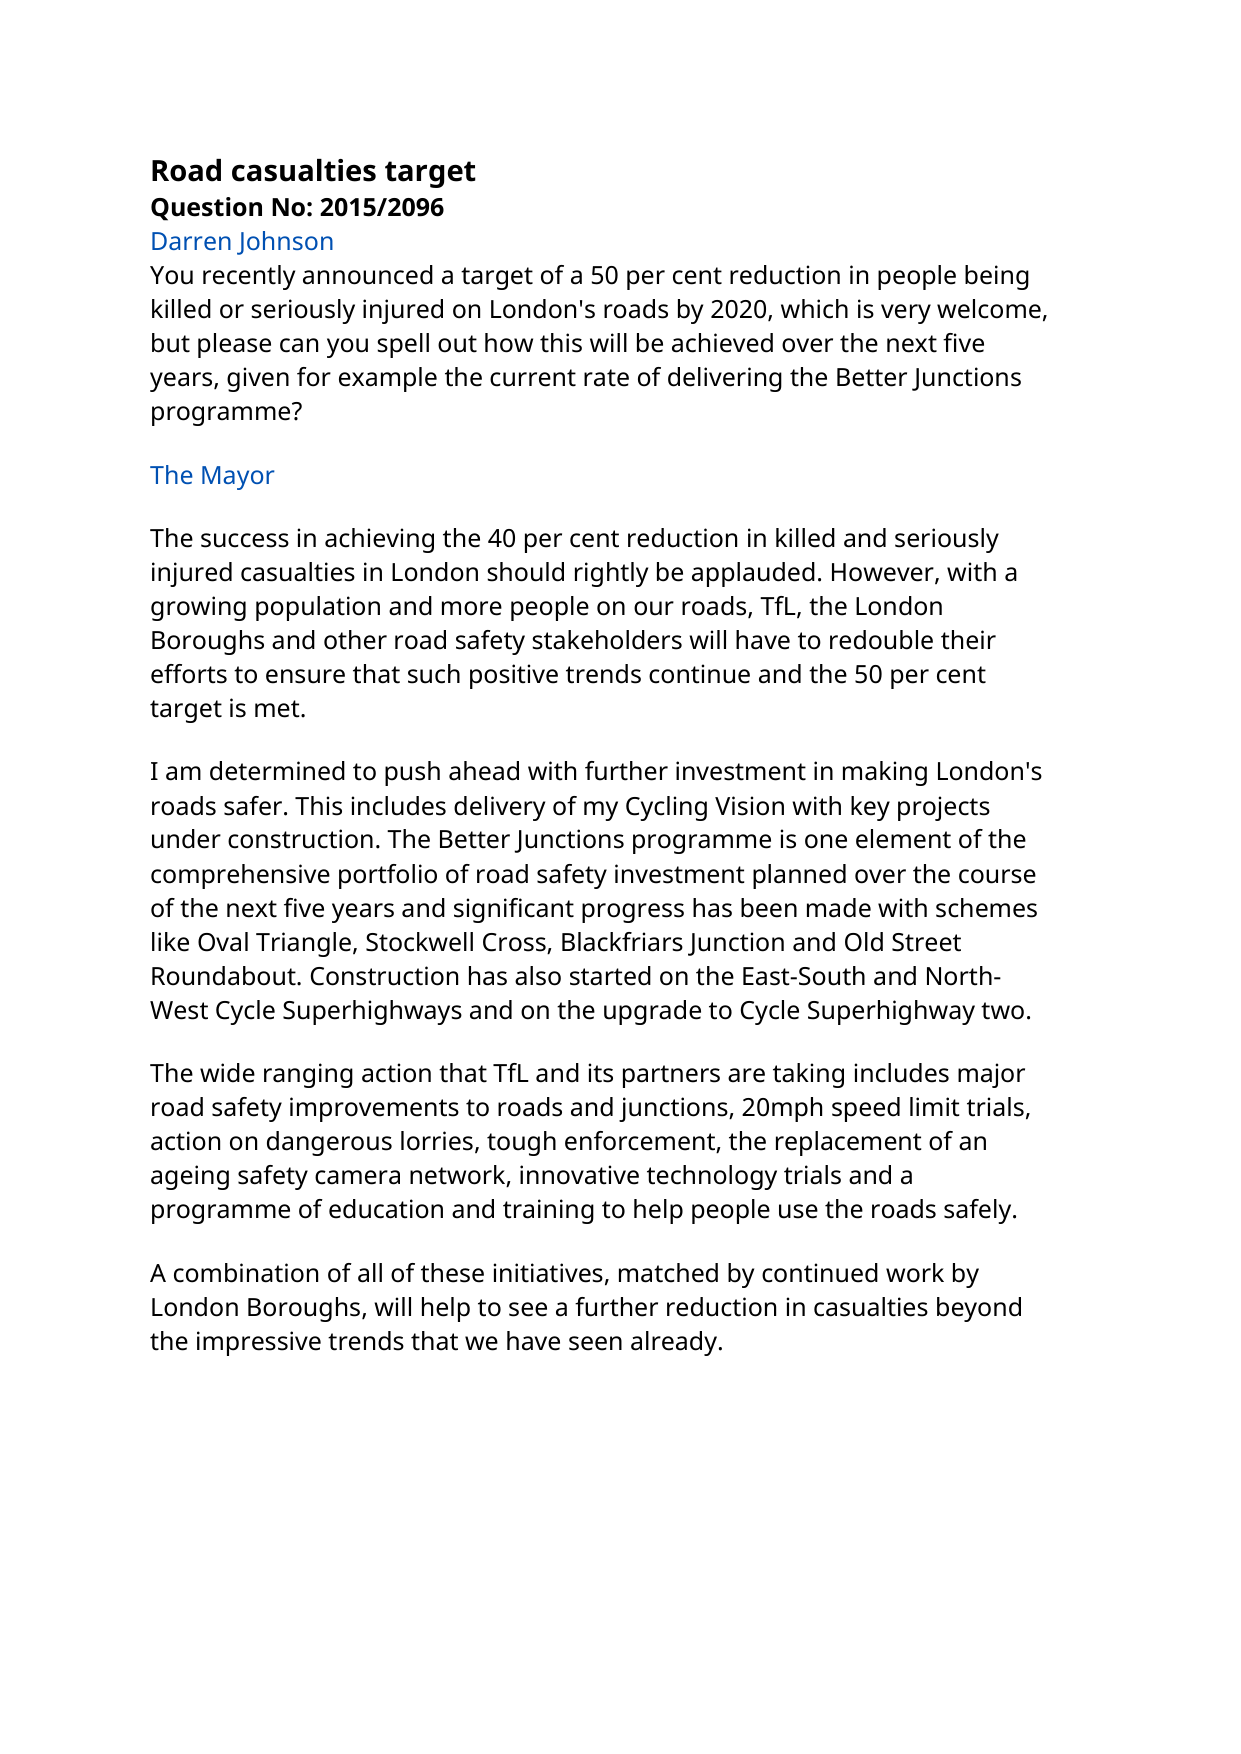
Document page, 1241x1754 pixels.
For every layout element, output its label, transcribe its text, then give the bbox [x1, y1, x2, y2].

table_cell Road casualties target Question No: 2015/2096 Darren Johnson You recently announced a target of a 50 per cent reduction in people being killed or seriously injured on London's roads by 2020, which is very welcome, but please can you spell out how this will be achieved over the next five years, given for example the current rate of delivering the Better Junctions programme? The Mayor The success in achieving the 40 per cent reduction in killed and seriously injured casualties in London should rightly be applauded. However, with a growing population and more people on our roads, TfL, the London Boroughs and other road safety stakeholders will have to redouble their efforts to ensure that such positive trends continue and the 50 per cent target is met. I am determined to push ahead with further investment in making London's roads safer. This includes delivery of my Cycling Vision with key projects under construction. The Better Junctions programme is one element of the comprehensive portfolio of road safety investment planned over the course of the next five years and significant progress has been made with schemes like Oval Triangle, Stockwell Cross, Blackfriars Junction and Old Street Roundabout. Construction has also started on the East-South and North-West Cycle Superhighways and on the upgrade to Cycle Superhighway two. The wide ranging action that TfL and its partners are taking includes major road safety improvements to roads and junctions, 20mph speed limit trials, action on dangerous lorries, tough enforcement, the replacement of an ageing safety camera network, innovative technology trials and a programme of education and training to help people use the roads safely. A combination of all of these initiatives, matched by continued work by London Boroughs, will help to see a further reduction in casualties beyond the impressive trends that we have seen already. [139, 150, 1069, 1416]
